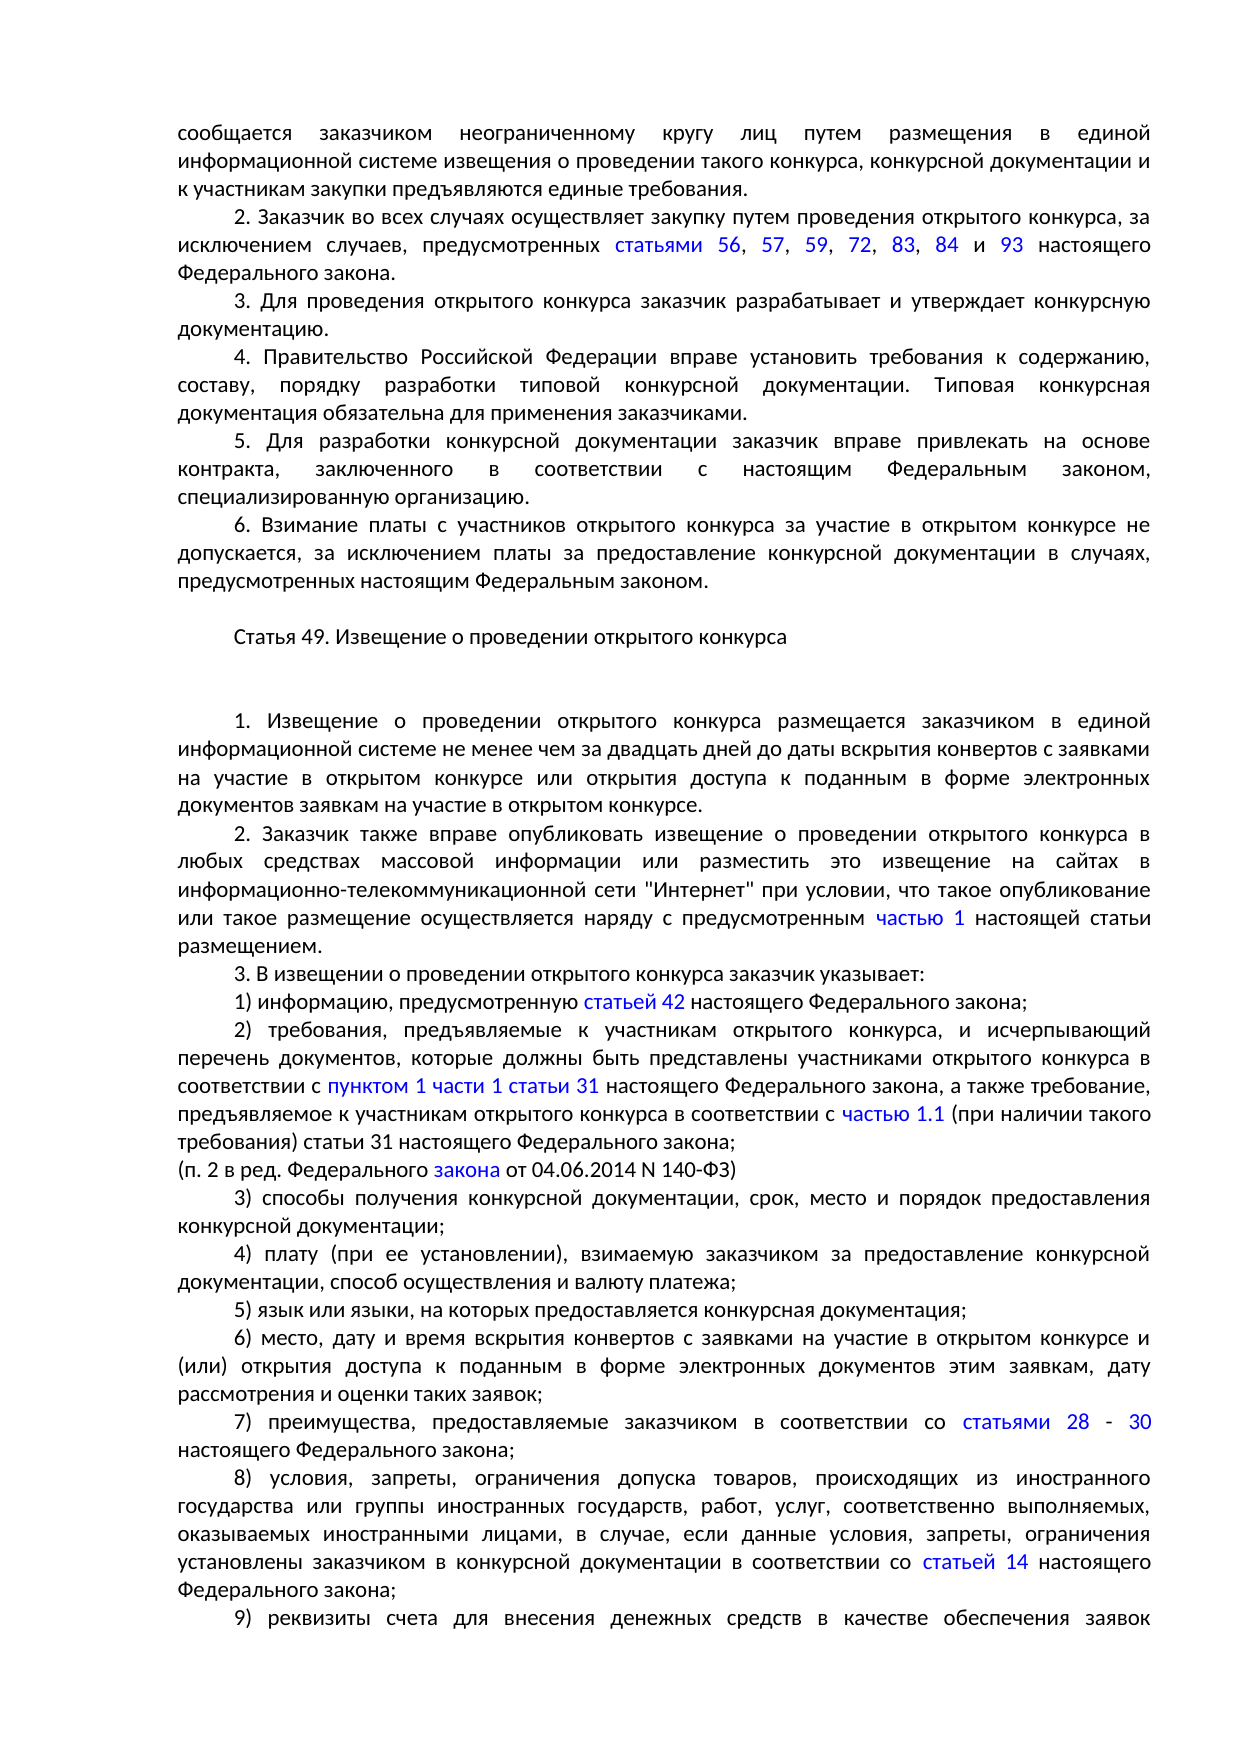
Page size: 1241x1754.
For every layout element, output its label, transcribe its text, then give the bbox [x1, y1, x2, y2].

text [177, 1603, 1152, 1631]
text 2) требования, предъявляемые к участникам открытого конкурса, и исчерпывающий перечень документов, которые должны быть представлены участниками открытого конкурса в соответствии с пунктом 1 части 1 статьи 31 настоящего Федерального закона, а также требование, предъявляемое к участникам открытого конкурса в соответствии с частью 1.1 (при наличии такого требования) статьи 31 настоящего Федерального закона; [177, 1015, 1152, 1155]
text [177, 118, 1152, 202]
text 4) плату (при ее установлении), взимаемую заказчиком за предоставление конкурсной документации, способ осуществления и валюту платежа; [177, 1239, 1152, 1295]
text 2. Заказчик во всех случаях осуществляет закупку путем проведения открытого конкурса, за исключением случаев, предусмотренных статьями 56, 57, 59, 72, 83, 84 и 93 настоящего Федерального закона. [177, 202, 1152, 286]
text 6) место, дату и время вскрытия конвертов с заявками на участие в открытом конкурсе и (или) открытия доступа к поданным в форме электронных документов этим заявкам, дату рассмотрения и оценки таких заявок; [177, 1323, 1152, 1407]
text 2. Заказчик также вправе опубликовать извещение о проведении открытого конкурса в любых средствах массовой информации или разместить это извещение на сайтах в информационно-телекоммуникационной сети "Интернет" при условии, что такое опубликование или такое размещение осуществляется наряду с предусмотренным частью 1 настоящей статьи размещением. [177, 819, 1152, 959]
text Статья 49. Извещение о проведении открытого конкурса [177, 622, 1152, 651]
text 3. В извещении о проведении открытого конкурса заказчик указывает: [177, 959, 1152, 987]
text 7) преимущества, предоставляемые заказчиком в соответствии со статьями 28 - 30 настоящего Федерального закона; [177, 1407, 1152, 1463]
text 8) условия, запреты, ограничения допуска товаров, происходящих из иностранного государства или группы иностранных государств, работ, услуг, соответственно выполняемых, оказываемых иностранными лицами, в случае, если данные условия, запреты, ограничения установлены заказчиком в конкурсной документации в соответствии со статьей 14 настоящего Федерального закона; [177, 1463, 1152, 1603]
text 5. Для разработки конкурсной документации заказчик вправе привлекать на основе контракта, заключенного в соответствии с настоящим Федеральным законом, специализированную организацию. [177, 426, 1152, 510]
text 1. Извещение о проведении открытого конкурса размещается заказчиком в единой информационной системе не менее чем за двадцать дней до даты вскрытия конвертов с заявками на участие в открытом конкурсе или открытия доступа к поданным в форме электронных документов заявкам на участие в открытом конкурсе. [177, 707, 1152, 819]
text 1) информацию, предусмотренную статьей 42 настоящего Федерального закона; [177, 987, 1152, 1015]
text 5) язык или языки, на которых предоставляется конкурсная документация; [177, 1295, 1152, 1323]
text 3. Для проведения открытого конкурса заказчик разрабатывает и утверждает конкурсную документацию. [177, 286, 1152, 342]
text 3) способы получения конкурсной документации, срок, место и порядок предоставления конкурсной документации; [177, 1183, 1152, 1239]
text (п. 2 в ред. Федерального закона от 04.06.2014 N 140-ФЗ) [177, 1155, 1152, 1183]
text 6. Взимание платы с участников открытого конкурса за участие в открытом конкурсе не допускается, за исключением платы за предоставление конкурсной документации в случаях, предусмотренных настоящим Федеральным законом. [177, 510, 1152, 594]
text 4. Правительство Российской Федерации вправе установить требования к содержанию, составу, порядку разработки типовой конкурсной документации. Типовая конкурсная документация обязательна для применения заказчиками. [177, 342, 1152, 426]
